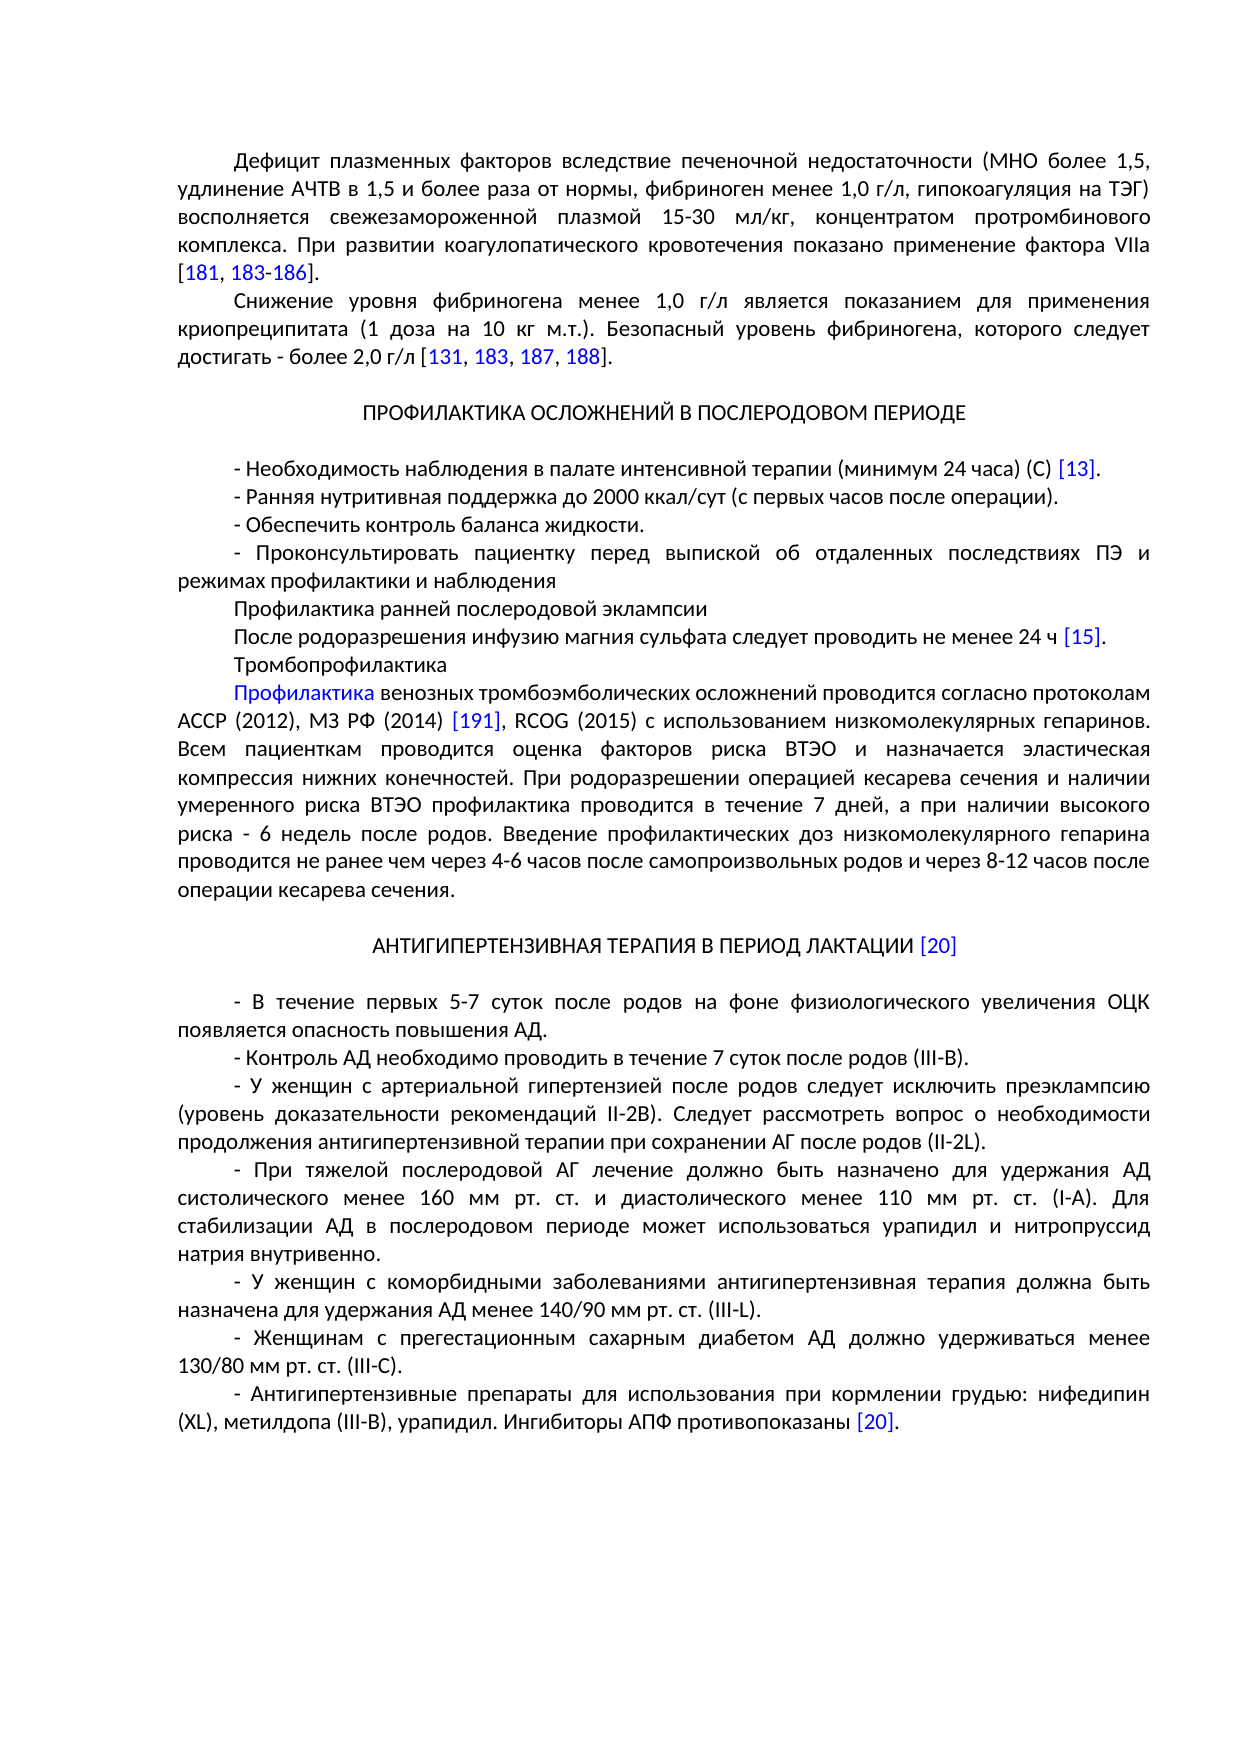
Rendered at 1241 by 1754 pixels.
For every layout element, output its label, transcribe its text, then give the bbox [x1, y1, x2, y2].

text Профилактика ранней послеродовой эклампсии [177, 594, 1152, 622]
text - В течение первых 5-7 суток после родов на фоне физиологического увеличения ОЦК появляется опасность повышения АД. [177, 987, 1152, 1043]
text - У женщин с коморбидными заболеваниями антигипертензивная терапия должна быть назначена для удержания АД менее 140/90 мм рт. ст. (III-L). [177, 1267, 1152, 1323]
text - Контроль АД необходимо проводить в течение 7 суток после родов (III-В). [177, 1043, 1152, 1071]
text - При тяжелой послеродовой АГ лечение должно быть назначено для удержания АД систолического менее 160 мм рт. ст. и диастолического менее 110 мм рт. ст. (I-A). Для стабилизации АД в послеродовом периоде может использоваться урапидил и нитропруссид натрия внутривенно. [177, 1155, 1152, 1267]
text - Женщинам с прегестационным сахарным диабетом АД должно удерживаться менее 130/80 мм рт. ст. (III-С). [177, 1323, 1152, 1379]
text - Антигипертензивные препараты для использования при кормлении грудью: нифедипин (XL), метилдопа (III-В), урапидил. Ингибиторы АПФ противопоказаны [20]. [177, 1379, 1152, 1435]
text - Необходимость наблюдения в палате интенсивной терапии (минимум 24 часа) (С) [13]. [177, 454, 1152, 482]
text Профилактика венозных тромбоэмболических осложнений проводится согласно протоколам АССР (2012), МЗ РФ (2014) [191], RCOG (2015) с использованием низкомолекулярных гепаринов. Всем пациенткам проводится оценка факторов риска ВТЭО и назначается эластическая компрессия нижних конечностей. При родоразрешении операцией кесарева сечения и наличии умеренного риска ВТЭО профилактика проводится в течение 7 дней, а при наличии высокого риска - 6 недель после родов. Введение профилактических доз низкомолекулярного гепарина проводится не ранее чем через 4-6 часов после самопроизвольных родов и через 8-12 часов после операции кесарева сечения. [177, 678, 1152, 903]
text - Ранняя нутритивная поддержка до 2000 ккал/сут (с первых часов после операции). [177, 482, 1152, 510]
text АНТИГИПЕРТЕНЗИВНАЯ ТЕРАПИЯ В ПЕРИОД ЛАКТАЦИИ [20] [177, 931, 1152, 959]
text ПРОФИЛАКТИКА ОСЛОЖНЕНИЙ В ПОСЛЕРОДОВОМ ПЕРИОДЕ [177, 398, 1152, 426]
text - Проконсультировать пациентку перед выпиской об отдаленных последствиях ПЭ и режимах профилактики и наблюдения [177, 538, 1152, 594]
text - Обеспечить контроль баланса жидкости. [177, 510, 1152, 538]
text Дефицит плазменных факторов вследствие печеночной недостаточности (MHO более 1,5, удлинение АЧТВ в 1,5 и более раза от нормы, фибриноген менее 1,0 г/л, гипокоагуляция на ТЭГ) восполняется свежезамороженной плазмой 15-30 мл/кг, концентратом протромбинового комплекса. При развитии коагулопатического кровотечения показано применение фактора VIIa [181, 183-186]. [177, 146, 1152, 286]
text Снижение уровня фибриногена менее 1,0 г/л является показанием для применения криопреципитата (1 доза на 10 кг м.т.). Безопасный уровень фибриногена, которого следует достигать - более 2,0 г/л [131, 183, 187, 188]. [177, 286, 1152, 370]
text - У женщин с артериальной гипертензией после родов следует исключить преэклампсию (уровень доказательности рекомендаций II-2В). Следует рассмотреть вопрос о необходимости продолжения антигипертензивной терапии при сохранении АГ после родов (II-2L). [177, 1071, 1152, 1155]
text Тромбопрофилактика [177, 651, 1152, 678]
text После родоразрешения инфузию магния сульфата следует проводить не менее 24 ч [15]. [177, 622, 1152, 651]
